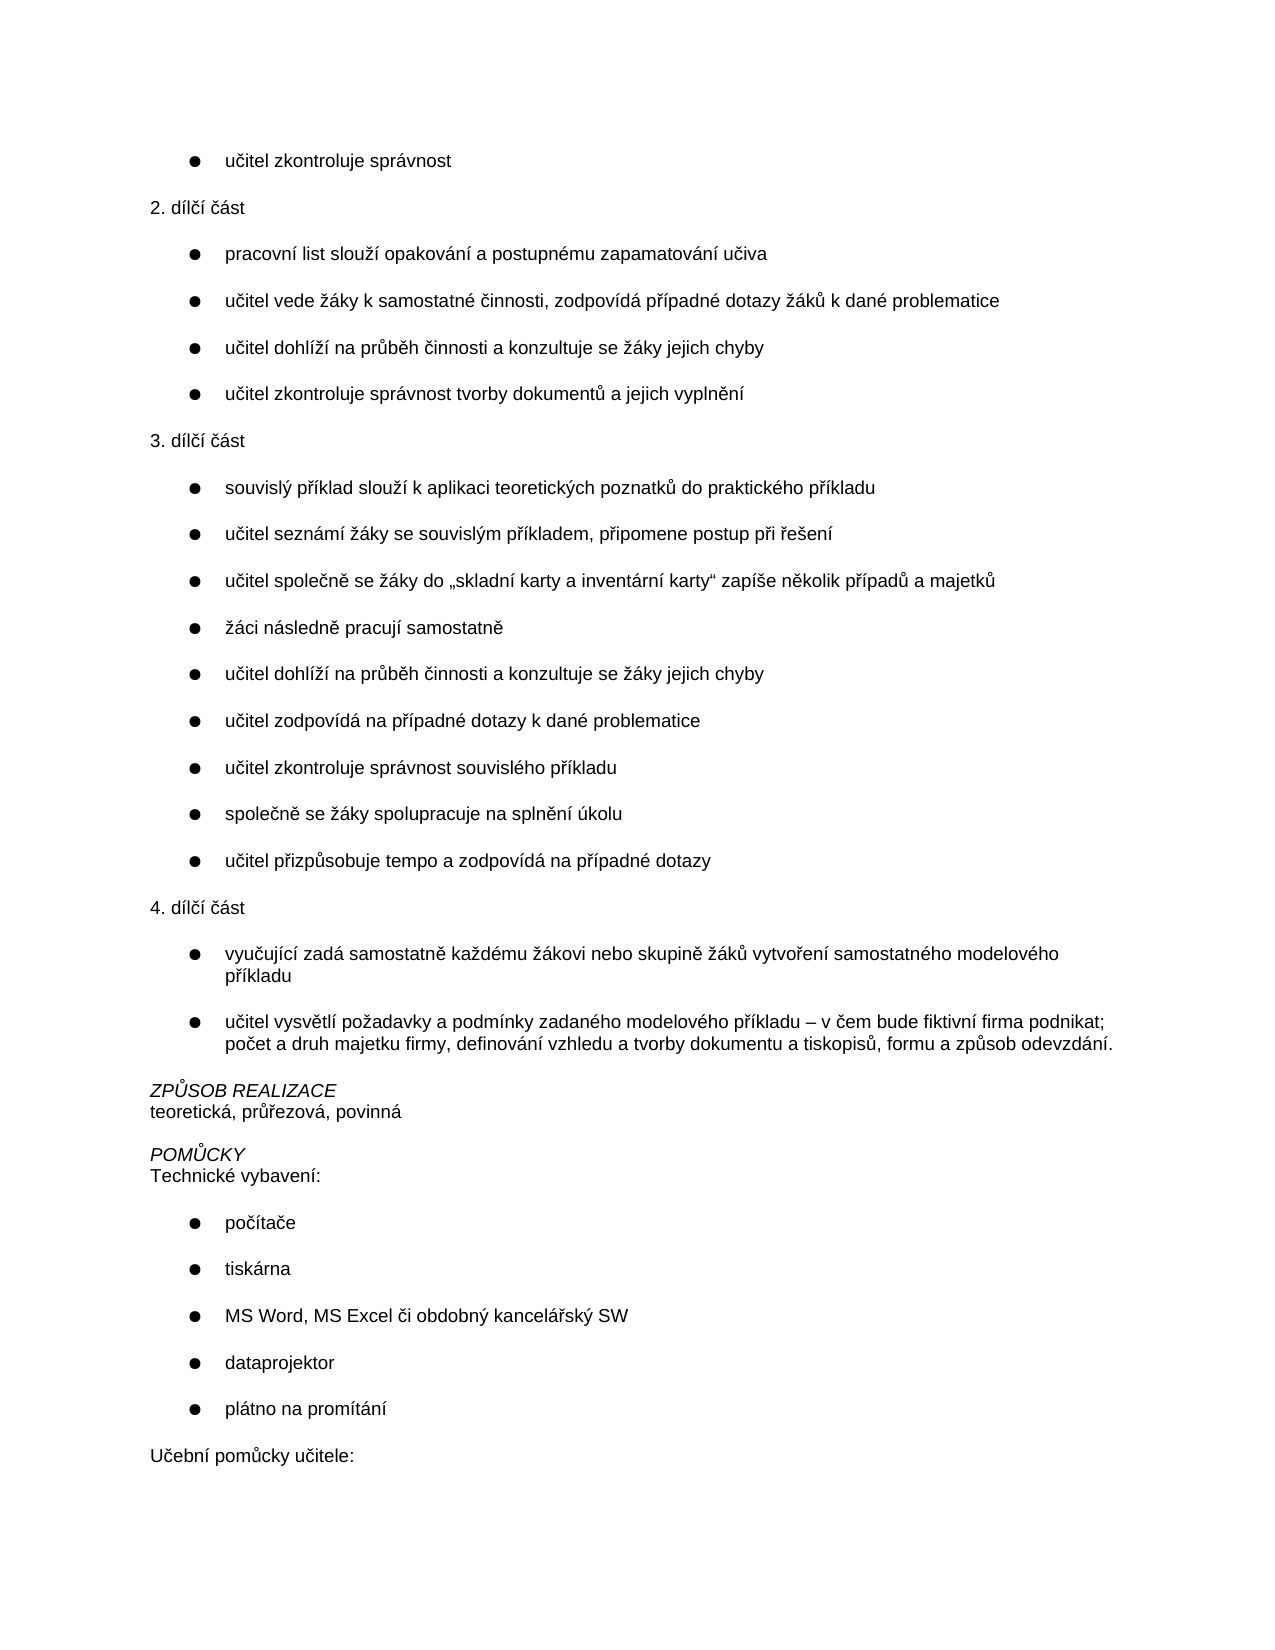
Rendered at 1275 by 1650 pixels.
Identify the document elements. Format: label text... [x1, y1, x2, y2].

text 2. dílčí část [150, 197, 1125, 218]
list učitel seznámí žáky se souvislým příkladem, připomene postup při řešení [187, 523, 1125, 545]
list plátno na promítání [187, 1398, 1125, 1420]
text teoretická, průřezová, povinná [150, 1101, 1125, 1123]
list učitel vysvětlí požadavky a podmínky zadaného modelového příkladu – v čem bude fiktivní firma podnikat; počet a druh majetku firmy, definování vzhledu a tvorby dokumentu a tiskopisů, formu a způsob odevzdání. [187, 1011, 1125, 1054]
list učitel dohlíží na průběh činnosti a konzultuje se žáky jejich chyby [187, 663, 1125, 685]
text Technické vybavení: [150, 1165, 1125, 1187]
list žáci následně pracují samostatně [187, 616, 1125, 638]
list učitel společně se žáky do „skladní karty a inventární karty“ zapíše několik případů a majetků [187, 570, 1125, 591]
list učitel vede žáky k samostatné činnosti, zodpovídá případné dotazy žáků k dané problematice [187, 290, 1125, 312]
list tiskárna [187, 1258, 1125, 1280]
list pracovní list slouží opakování a postupnému zapamatování učiva [187, 243, 1125, 265]
list učitel dohlíží na průběh činnosti a konzultuje se žáky jejich chyby [187, 337, 1125, 358]
list učitel zkontroluje správnost souvislého příkladu [187, 756, 1125, 778]
text 4. dílčí část [150, 896, 1125, 918]
list počítače [187, 1212, 1125, 1233]
list učitel zkontroluje správnost [187, 150, 1125, 172]
list učitel zkontroluje správnost tvorby dokumentů a jejich vyplnění [187, 383, 1125, 405]
list učitel přizpůsobuje tempo a zodpovídá na případné dotazy [187, 850, 1125, 871]
list společně se žáky spolupracuje na splnění úkolu [187, 803, 1125, 825]
text 3. dílčí část [150, 430, 1125, 451]
subtitle Způsob realizace [150, 1079, 1125, 1101]
text Učební pomůcky učitele: [150, 1445, 1125, 1466]
list MS Word, MS Excel či obdobný kancelářský SW [187, 1305, 1125, 1327]
subtitle Pomůcky [150, 1143, 1125, 1165]
list dataprojektor [187, 1352, 1125, 1373]
list učitel zodpovídá na případné dotazy k dané problematice [187, 710, 1125, 731]
list vyučující zadá samostatně každému žákovi nebo skupině žáků vytvoření samostatného modelového příkladu [187, 943, 1125, 986]
list souvislý příklad slouží k aplikaci teoretických poznatků do praktického příkladu [187, 476, 1125, 498]
